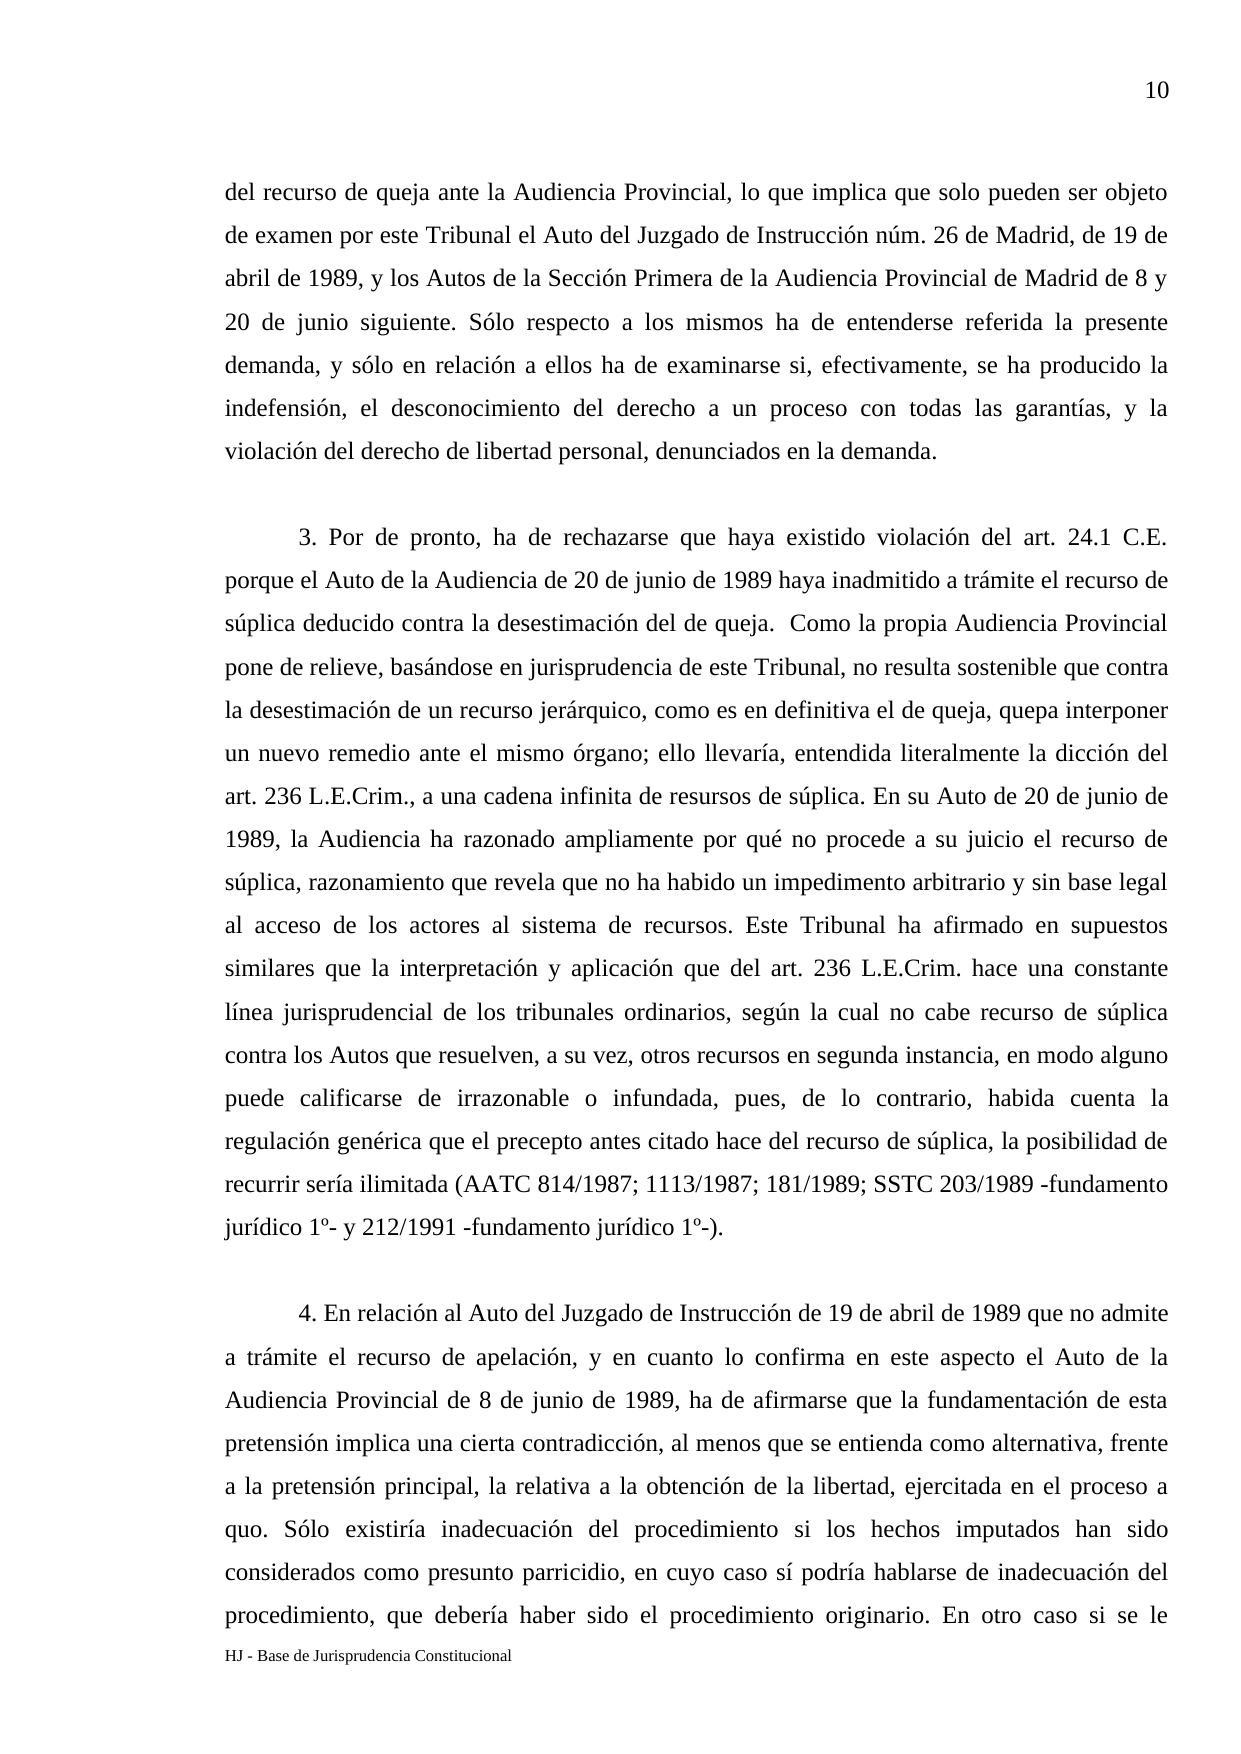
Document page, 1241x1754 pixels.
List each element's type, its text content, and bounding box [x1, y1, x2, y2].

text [224, 177, 1169, 465]
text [224, 1298, 1169, 1629]
text 3. Por de pronto, ha de rechazarse que haya existido violación del art. 24.1 C.E. porque el Auto de la Audiencia de 20 de junio de 1989 haya inadmitido a trámite el recurso de súplica deducido contra la desestimación del de queja. Como la propia Audiencia Provincial pone de relieve, basándose en jurisprudencia de este Tribunal, no resulta sostenible que contra la desestimación de un recurso jerárquico, como es en definitiva el de queja, quepa interponer un nuevo remedio ante el mismo órgano; ello llevaría, entendida literalmente la dicción del art. 236 L.E.Crim., a una cadena infinita de resursos de súplica. En su Auto de 20 de junio de 1989, la Audiencia ha razonado ampliamente por qué no procede a su juicio el recurso de súplica, razonamiento que revela que no ha habido un impedimento arbitrario y sin base legal al acceso de los actores al sistema de recursos. Este Tribunal ha afirmado en supuestos similares que la interpretación y aplicación que del art. 236 L.E.Crim. hace una constante línea jurisprudencial de los tribunales ordinarios, según la cual no cabe recurso de súplica contra los Autos que resuelven, a su vez, otros recursos en segunda instancia, en modo alguno puede calificarse de irrazonable o infundada, pues, de lo contrario, habida cuenta la regulación genérica que el precepto antes citado hace del recurso de súplica, la posibilidad de recurrir sería ilimitada (AATC 814/1987; 1113/1987; 181/1989; SSTC 203/1989 -fundamento jurídico 1º- y 212/1991 -fundamento jurídico 1º-). [224, 522, 1169, 1241]
